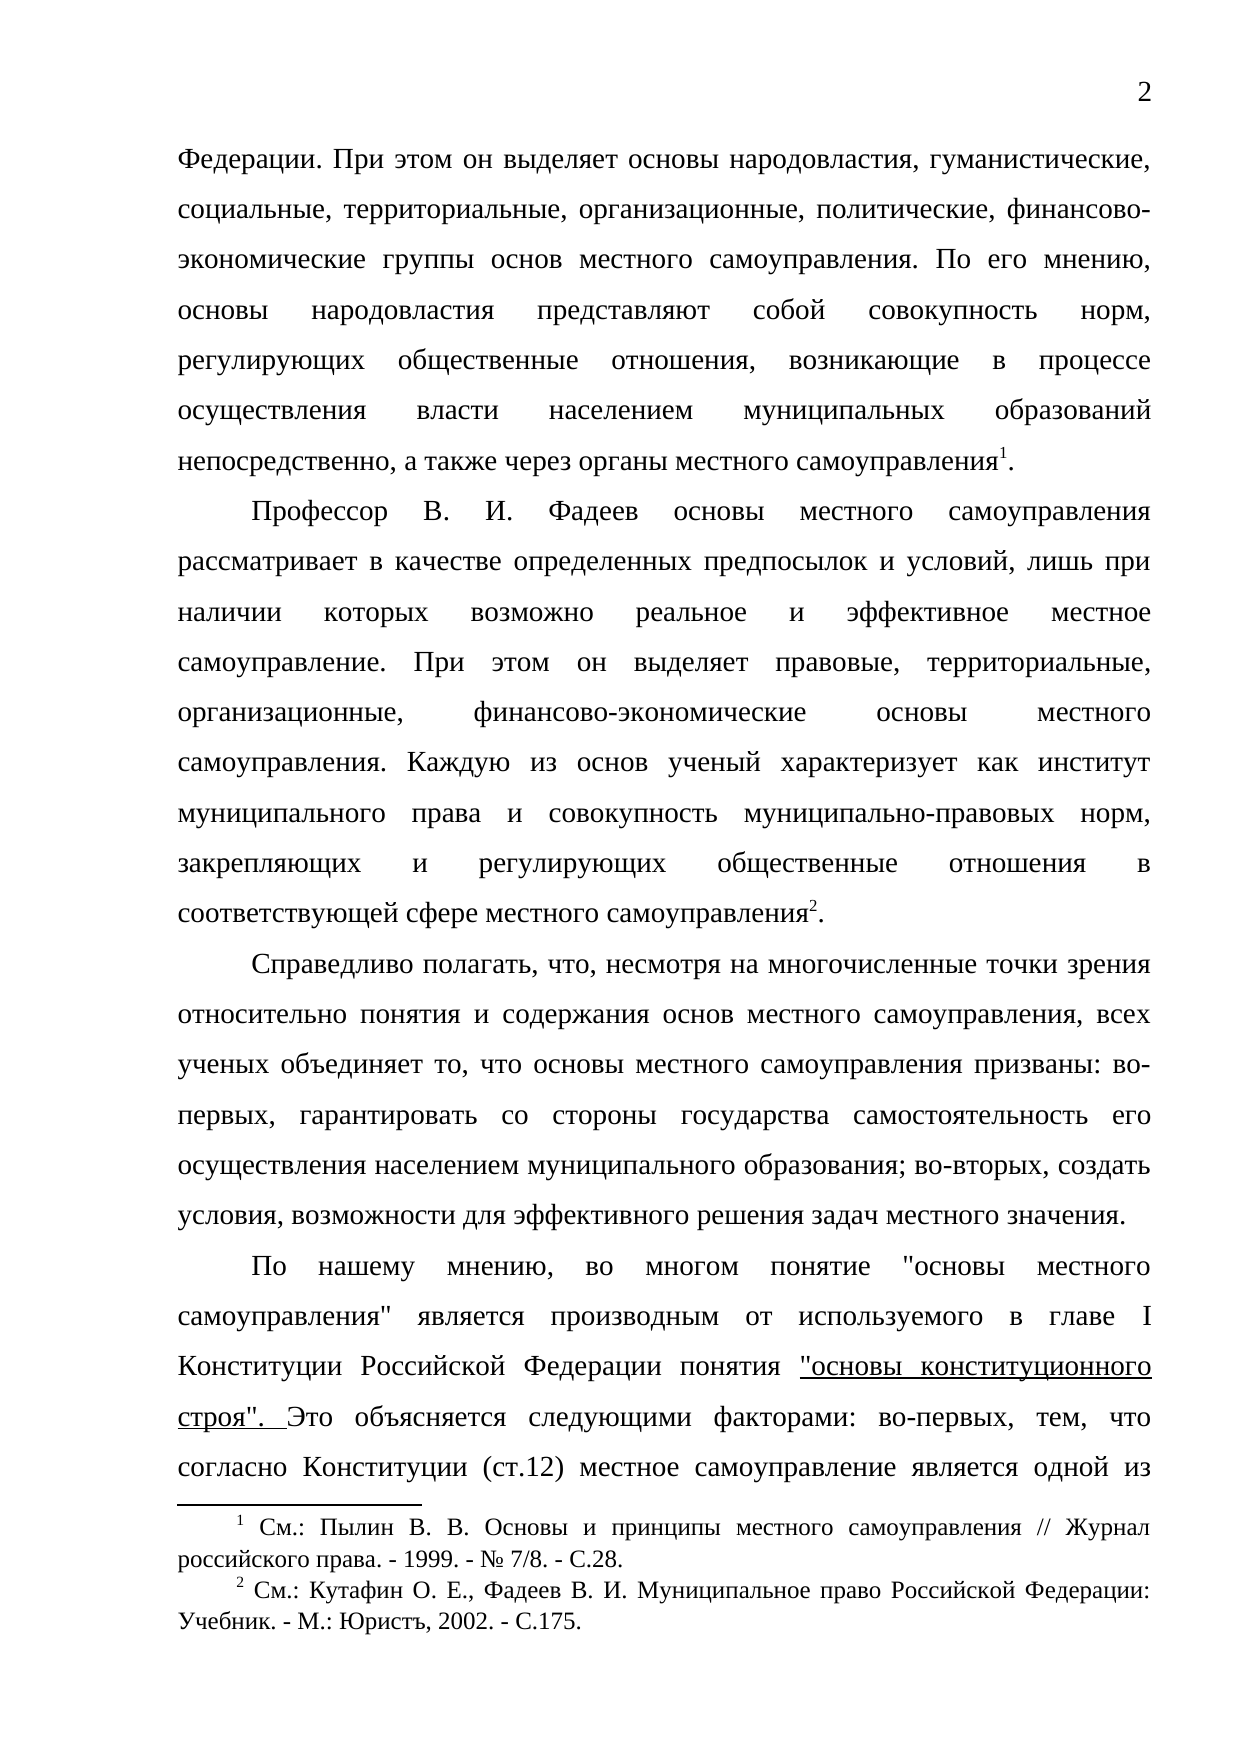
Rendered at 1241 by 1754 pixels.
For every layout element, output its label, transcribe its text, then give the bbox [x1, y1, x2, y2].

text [177, 1248, 1152, 1482]
text Профессор В. И. Фадеев основы местного самоуправления рассматривает в качестве определенных предпосылок и условий, лишь при наличии которых возможно реальное и эффективное местное самоуправление. При этом он выделяет правовые, территориальные, организационные, финансово-экономические основы местного самоуправления. Каждую из основ ученый характеризует как институт муниципального права и совокупность муниципально-правовых норм, закрепляющих и регулирующих общественные отношения в соответствующей сфере местного самоуправления. [177, 493, 1152, 929]
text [177, 141, 1152, 476]
text Справедливо полагать, что, несмотря на многочисленные точки зрения относительно понятия и содержания основ местного самоуправления, всех ученых объединяет то, что основы местного самоуправления призваны: во-первых, гарантировать со стороны государства самостоятельность его осуществления населением муниципального образования; во-вторых, создать условия, возможности для эффективного решения задач местного значения. [177, 946, 1152, 1231]
